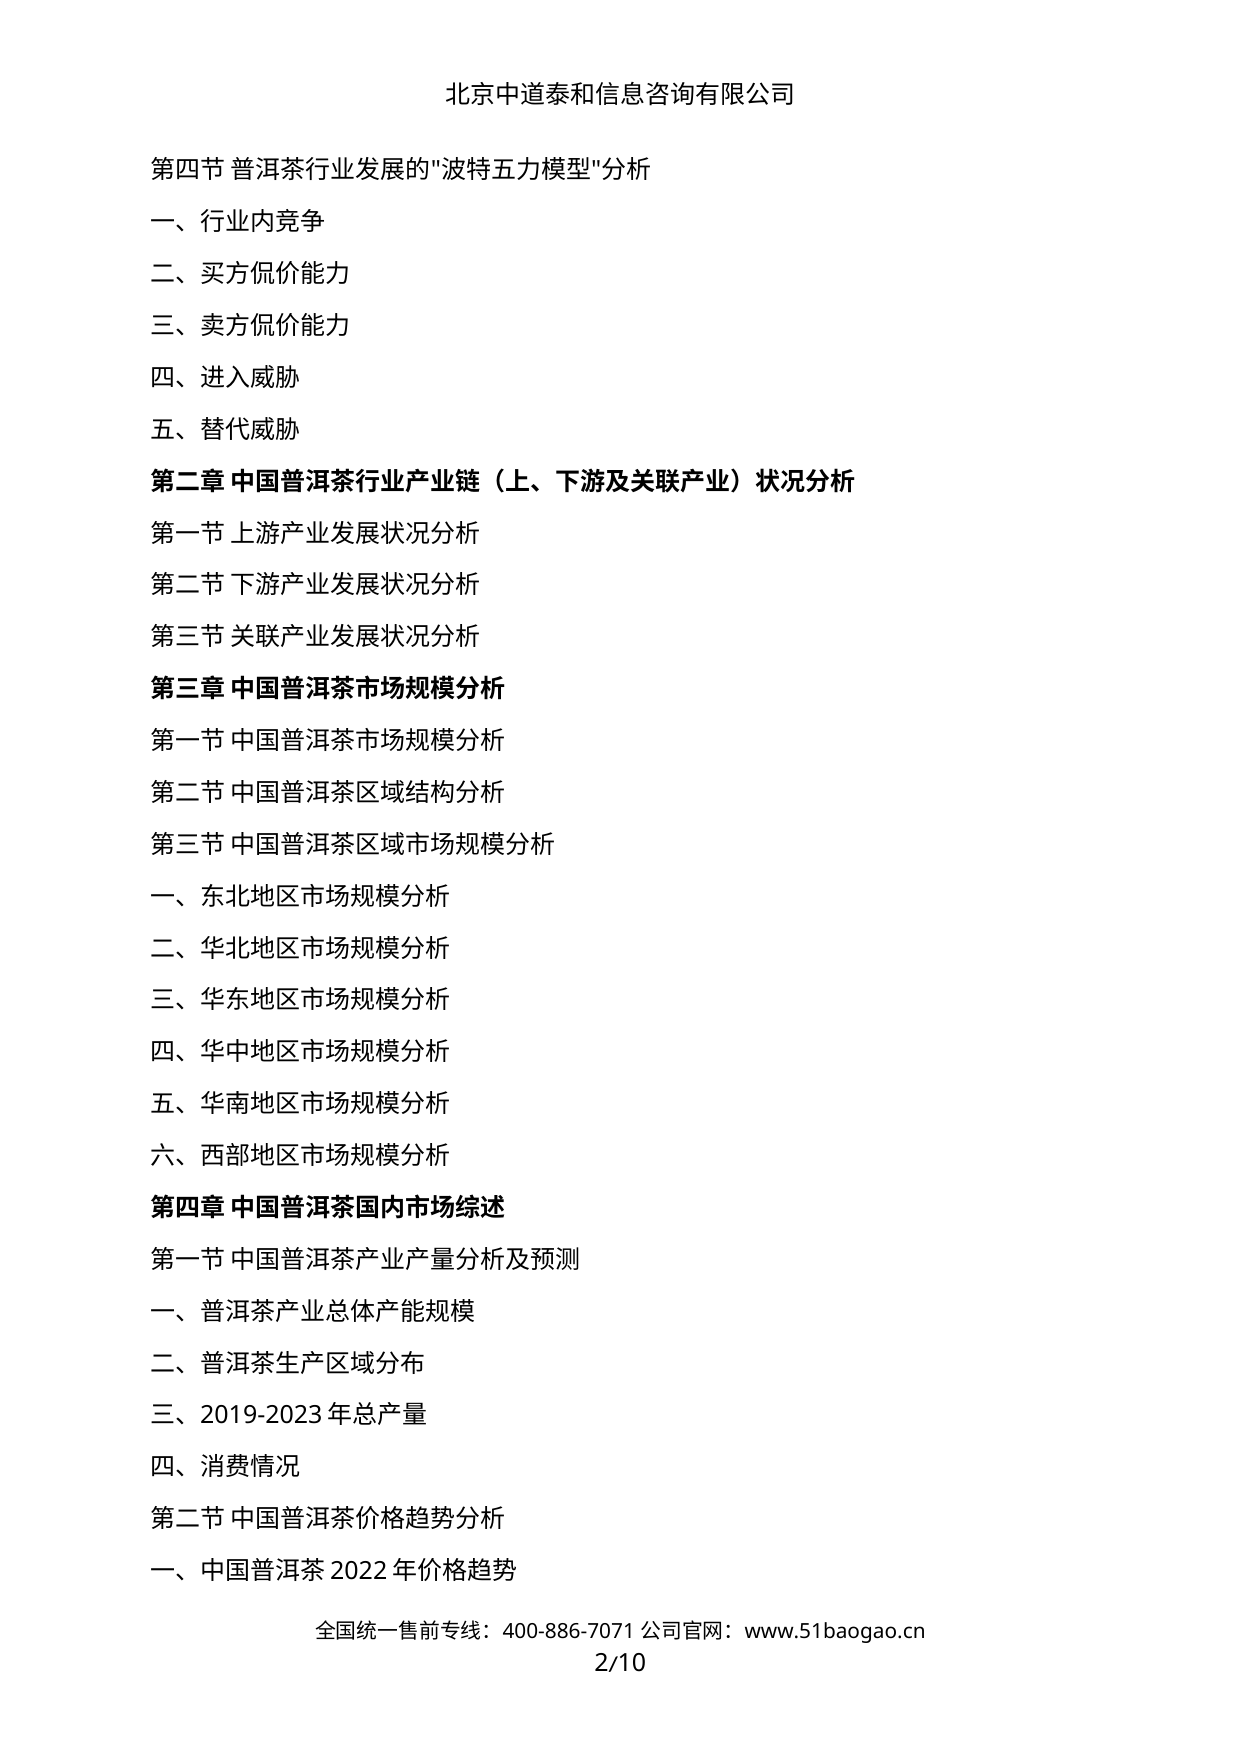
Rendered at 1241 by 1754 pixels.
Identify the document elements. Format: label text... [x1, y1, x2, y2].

text 三、卖方侃价能力 [150, 306, 1090, 342]
text 一、东北地区市场规模分析 [150, 876, 1090, 912]
text 第三章 中国普洱茶市场规模分析 [150, 669, 1090, 705]
text 一、中国普洱茶2022年价格趋势 [150, 1551, 1090, 1587]
text 第一节 上游产业发展状况分析 [150, 513, 1090, 549]
text 二、买方侃价能力 [150, 254, 1090, 290]
text 第二章 中国普洱茶行业产业链（上、下游及关联产业）状况分析 [150, 461, 1090, 497]
text 四、进入威胁 [150, 357, 1090, 394]
text 三、华东地区市场规模分析 [150, 980, 1090, 1016]
text 一、普洱茶产业总体产能规模 [150, 1291, 1090, 1327]
text 第三节 关联产业发展状况分析 [150, 617, 1090, 653]
text 第三节 中国普洱茶区域市场规模分析 [150, 824, 1090, 861]
text 二、华北地区市场规模分析 [150, 928, 1090, 964]
text 六、西部地区市场规模分析 [150, 1136, 1090, 1172]
text 第二节 中国普洱茶区域结构分析 [150, 772, 1090, 809]
text 五、华南地区市场规模分析 [150, 1084, 1090, 1120]
text 四、华中地区市场规模分析 [150, 1032, 1090, 1068]
text 第四章 中国普洱茶国内市场综述 [150, 1187, 1090, 1224]
text 第一节 中国普洱茶市场规模分析 [150, 721, 1090, 757]
text 第二节 中国普洱茶价格趋势分析 [150, 1499, 1090, 1535]
text 一、行业内竞争 [150, 202, 1090, 238]
text 四、消费情况 [150, 1447, 1090, 1483]
text 第二节 下游产业发展状况分析 [150, 565, 1090, 601]
text 第四节 普洱茶行业发展的"波特五力模型"分析 [150, 150, 1090, 186]
text 二、普洱茶生产区域分布 [150, 1343, 1090, 1379]
text 五、替代威胁 [150, 409, 1090, 446]
text 第一节 中国普洱茶产业产量分析及预测 [150, 1239, 1090, 1276]
text 三、2019-2023年总产量 [150, 1395, 1090, 1431]
